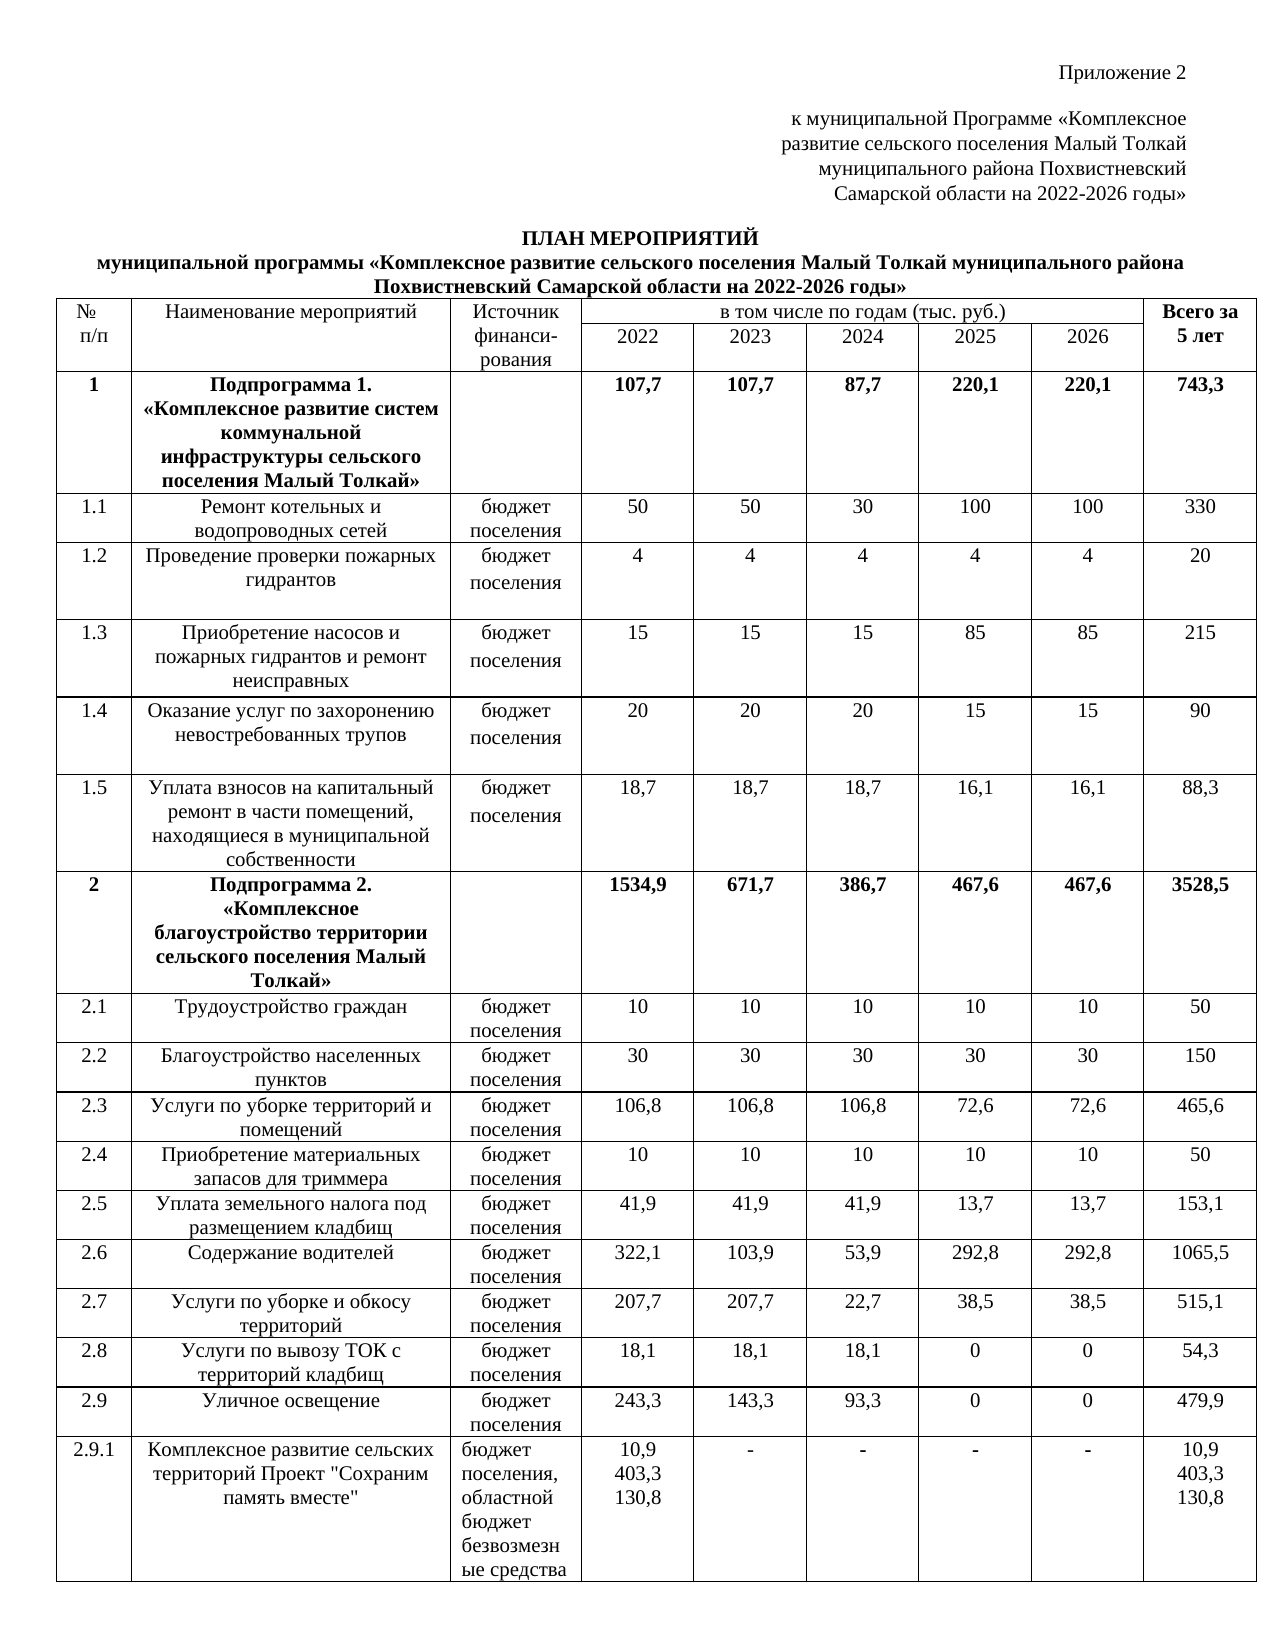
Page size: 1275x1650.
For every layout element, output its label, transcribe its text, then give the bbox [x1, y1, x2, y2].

table_cell Подпрограмма 1. «Комплексное развитие систем коммунальной инфраструктуры сельского поселения Малый Толкай» [132, 372, 450, 492]
table_cell 30 [807, 494, 918, 542]
table_cell 515,1 [1144, 1289, 1256, 1337]
table_cell Ремонт котельных и водопроводных сетей [132, 494, 450, 542]
table_cell 10 [1032, 994, 1143, 1042]
table_cell 41,9 [582, 1191, 693, 1239]
table_cell 1 [57, 372, 131, 492]
table_cell 30 [582, 1043, 693, 1091]
table_cell 50 [694, 494, 806, 542]
table_cell Приобретение насосов и пожарных гидрантов и ремонт неисправных [132, 620, 450, 696]
table_cell 38,5 [1032, 1289, 1143, 1337]
table_cell 743,3 [1144, 372, 1256, 492]
table_cell 107,7 [582, 372, 693, 492]
table_cell 2.3 [57, 1093, 131, 1141]
table_cell [451, 372, 581, 492]
table_cell 15 [807, 620, 918, 696]
table_cell 292,8 [919, 1240, 1031, 1288]
table_cell 4 [919, 543, 1031, 619]
table_cell бюджет поселения [451, 994, 581, 1042]
table_cell бюджет поселения, областной бюджет безвозмезные средства [451, 1437, 581, 1581]
table_cell 13,7 [919, 1191, 1031, 1239]
table_cell Благоустройство населенных пунктов [132, 1043, 450, 1091]
table_cell 3528,5 [1144, 872, 1256, 992]
table_cell бюджет поселения [451, 775, 581, 871]
table_header Источник финанси- рования [451, 299, 581, 371]
table_cell Уплата взносов на капитальный ремонт в части помещений, находящиеся в муниципальной собственности [132, 775, 450, 871]
table_cell бюджет поселения [451, 1289, 581, 1337]
table_cell - [694, 1437, 806, 1581]
table_cell 18,7 [807, 775, 918, 871]
table_cell 50 [1144, 994, 1256, 1042]
table_cell 10 [919, 994, 1031, 1042]
table_cell 15 [582, 620, 693, 696]
table_cell 15 [694, 620, 806, 696]
table_cell Комплексное развитие сельских территорий Проект "Сохраним память вместе" [132, 1437, 450, 1581]
table_cell 2.1 [57, 994, 131, 1042]
table_cell 2025 [919, 324, 1031, 371]
table_cell 1534,9 [582, 872, 693, 992]
table_cell 30 [807, 1043, 918, 1091]
table_cell 1.2 [57, 543, 131, 619]
table_cell Подпрограмма 2. «Комплексное благоустройство территории сельского поселения Малый Толкай» [132, 872, 450, 992]
table_header № п/п [57, 299, 131, 371]
table_cell 106,8 [694, 1093, 806, 1141]
table_cell Приобретение материальных запасов для триммера [132, 1142, 450, 1190]
table_cell 20 [1144, 543, 1256, 619]
table_cell 18,7 [694, 775, 806, 871]
table_cell 103,9 [694, 1240, 806, 1288]
table_cell 2.7 [57, 1289, 131, 1337]
table_cell - [919, 1437, 1031, 1581]
table_cell 30 [694, 1043, 806, 1091]
table_cell 1.4 [57, 698, 131, 774]
table_cell 2.2 [57, 1043, 131, 1091]
table_cell 16,1 [1032, 775, 1143, 871]
table_cell 50 [1144, 1142, 1256, 1190]
table_cell 53,9 [807, 1240, 918, 1288]
table_cell 2024 [807, 324, 918, 371]
table_cell Уличное освещение [132, 1388, 450, 1436]
table_cell 2.5 [57, 1191, 131, 1239]
table_header в том числе по годам (тыс. руб.) [582, 299, 1143, 323]
table_cell 2.6 [57, 1240, 131, 1288]
table_cell 90 [1144, 698, 1256, 774]
table_cell 322,1 [582, 1240, 693, 1288]
table_cell 20 [694, 698, 806, 774]
table_cell 386,7 [807, 872, 918, 992]
table_cell 479,9 [1144, 1388, 1256, 1436]
table_cell 93,3 [807, 1388, 918, 1436]
table_cell 18,1 [807, 1338, 918, 1386]
table_cell 13,7 [1032, 1191, 1143, 1239]
table_cell [451, 872, 581, 992]
table_cell 671,7 [694, 872, 806, 992]
table_cell 467,6 [919, 872, 1031, 992]
table_cell Услуги по уборке территорий и помещений [132, 1093, 450, 1141]
table_cell 1.3 [57, 620, 131, 696]
table_cell 85 [919, 620, 1031, 696]
table_cell бюджет поселения [451, 1191, 581, 1239]
table_cell 0 [919, 1338, 1031, 1386]
table_cell Уплата земельного налога под размещением кладбищ [132, 1191, 450, 1239]
table_cell 41,9 [807, 1191, 918, 1239]
table_cell 100 [1032, 494, 1143, 542]
table_header Наименование мероприятий [132, 299, 450, 371]
table_cell бюджет поселения [451, 1093, 581, 1141]
table_cell 72,6 [919, 1093, 1031, 1141]
table_cell 30 [1032, 1043, 1143, 1091]
table_cell 16,1 [919, 775, 1031, 871]
text ПЛАН МЕРОПРИЯТИЙ [94, 226, 1186, 250]
table_cell бюджет поселения [451, 1142, 581, 1190]
table_cell 215 [1144, 620, 1256, 696]
table_cell 4 [1032, 543, 1143, 619]
table_cell 2.9.1 [57, 1437, 131, 1581]
table_cell 4 [807, 543, 918, 619]
table_cell 292,8 [1032, 1240, 1143, 1288]
table_cell 4 [582, 543, 693, 619]
table_cell 100 [919, 494, 1031, 542]
table_cell 18,1 [582, 1338, 693, 1386]
table_cell 467,6 [1032, 872, 1143, 992]
table_cell 207,7 [582, 1289, 693, 1337]
table_cell - [1032, 1437, 1143, 1581]
table_cell 10 [694, 1142, 806, 1190]
table_cell Услуги по вывозу ТОК с территорий кладбищ [132, 1338, 450, 1386]
table_cell 220,1 [919, 372, 1031, 492]
table_cell 38,5 [919, 1289, 1031, 1337]
table_cell 15 [1032, 698, 1143, 774]
table_cell бюджет поселения [451, 1043, 581, 1091]
table_cell 10 [694, 994, 806, 1042]
table_cell 2 [57, 872, 131, 992]
table_cell 10,9 403,3 130,8 [582, 1437, 693, 1581]
table_cell 30 [919, 1043, 1031, 1091]
table_cell 10 [1032, 1142, 1143, 1190]
table_cell Проведение проверки пожарных гидрантов [132, 543, 450, 619]
table_cell Трудоустройство граждан [132, 994, 450, 1042]
table_cell бюджет поселения [451, 620, 581, 696]
table_cell 220,1 [1032, 372, 1143, 492]
table_cell бюджет поселения [451, 494, 581, 542]
table_cell 20 [807, 698, 918, 774]
table_cell 10 [919, 1142, 1031, 1190]
table_cell 2.8 [57, 1338, 131, 1386]
table_cell бюджет поселения [451, 543, 581, 619]
table_cell 0 [1032, 1388, 1143, 1436]
table_cell 72,6 [1032, 1093, 1143, 1141]
table_cell - [807, 1437, 918, 1581]
table_cell 10,9 403,3 130,8 [1144, 1437, 1256, 1581]
table_cell 2023 [694, 324, 806, 371]
table_cell бюджет поселения [451, 1338, 581, 1386]
table_cell 150 [1144, 1043, 1256, 1091]
table_cell бюджет поселения [451, 1388, 581, 1436]
table_cell 2026 [1032, 324, 1143, 371]
table_cell 2.4 [57, 1142, 131, 1190]
table_cell 330 [1144, 494, 1256, 542]
table_cell 88,3 [1144, 775, 1256, 871]
table_cell 20 [582, 698, 693, 774]
table_cell бюджет поселения [451, 698, 581, 774]
text к муниципальной Программе «Комплексное развитие сельского поселения Малый Толкай муниципального района Похвистневский Самарской области на 2022-2026 годы» [758, 105, 1186, 205]
table_cell 18,7 [582, 775, 693, 871]
table_cell 15 [919, 698, 1031, 774]
table_cell 87,7 [807, 372, 918, 492]
table_cell 18,1 [694, 1338, 806, 1386]
table_cell 143,3 [694, 1388, 806, 1436]
table_cell 207,7 [694, 1289, 806, 1337]
table_cell бюджет поселения [451, 1240, 581, 1288]
table_cell 22,7 [807, 1289, 918, 1337]
table_cell Услуги по уборке и обкосу территорий [132, 1289, 450, 1337]
table_cell 2.9 [57, 1388, 131, 1436]
text Приложение 2 [863, 59, 1186, 84]
table_cell 1065,5 [1144, 1240, 1256, 1288]
text муниципальной программы «Комплексное развитие сельского поселения Малый Толкай муниципального района Похвистневский Самарской области на 2022-2026 годы» [94, 250, 1186, 298]
table_cell 4 [694, 543, 806, 619]
table_cell 10 [807, 994, 918, 1042]
table_header Всего за 5 лет [1144, 299, 1256, 371]
table_cell 10 [807, 1142, 918, 1190]
table_cell 106,8 [807, 1093, 918, 1141]
table_cell 50 [582, 494, 693, 542]
table_cell 106,8 [582, 1093, 693, 1141]
table_cell 41,9 [694, 1191, 806, 1239]
table_cell 107,7 [694, 372, 806, 492]
table_cell 465,6 [1144, 1093, 1256, 1141]
table_cell 10 [582, 994, 693, 1042]
table_cell 1.1 [57, 494, 131, 542]
table_cell 10 [582, 1142, 693, 1190]
table_cell Содержание водителей [132, 1240, 450, 1288]
table_cell Оказание услуг по захоронению невостребованных трупов [132, 698, 450, 774]
table_cell 2022 [582, 324, 693, 371]
table_cell 243,3 [582, 1388, 693, 1436]
table_cell 153,1 [1144, 1191, 1256, 1239]
table_cell 1.5 [57, 775, 131, 871]
table_cell 85 [1032, 620, 1143, 696]
table_cell 0 [1032, 1338, 1143, 1386]
table_cell 0 [919, 1388, 1031, 1436]
table_cell 54,3 [1144, 1338, 1256, 1386]
